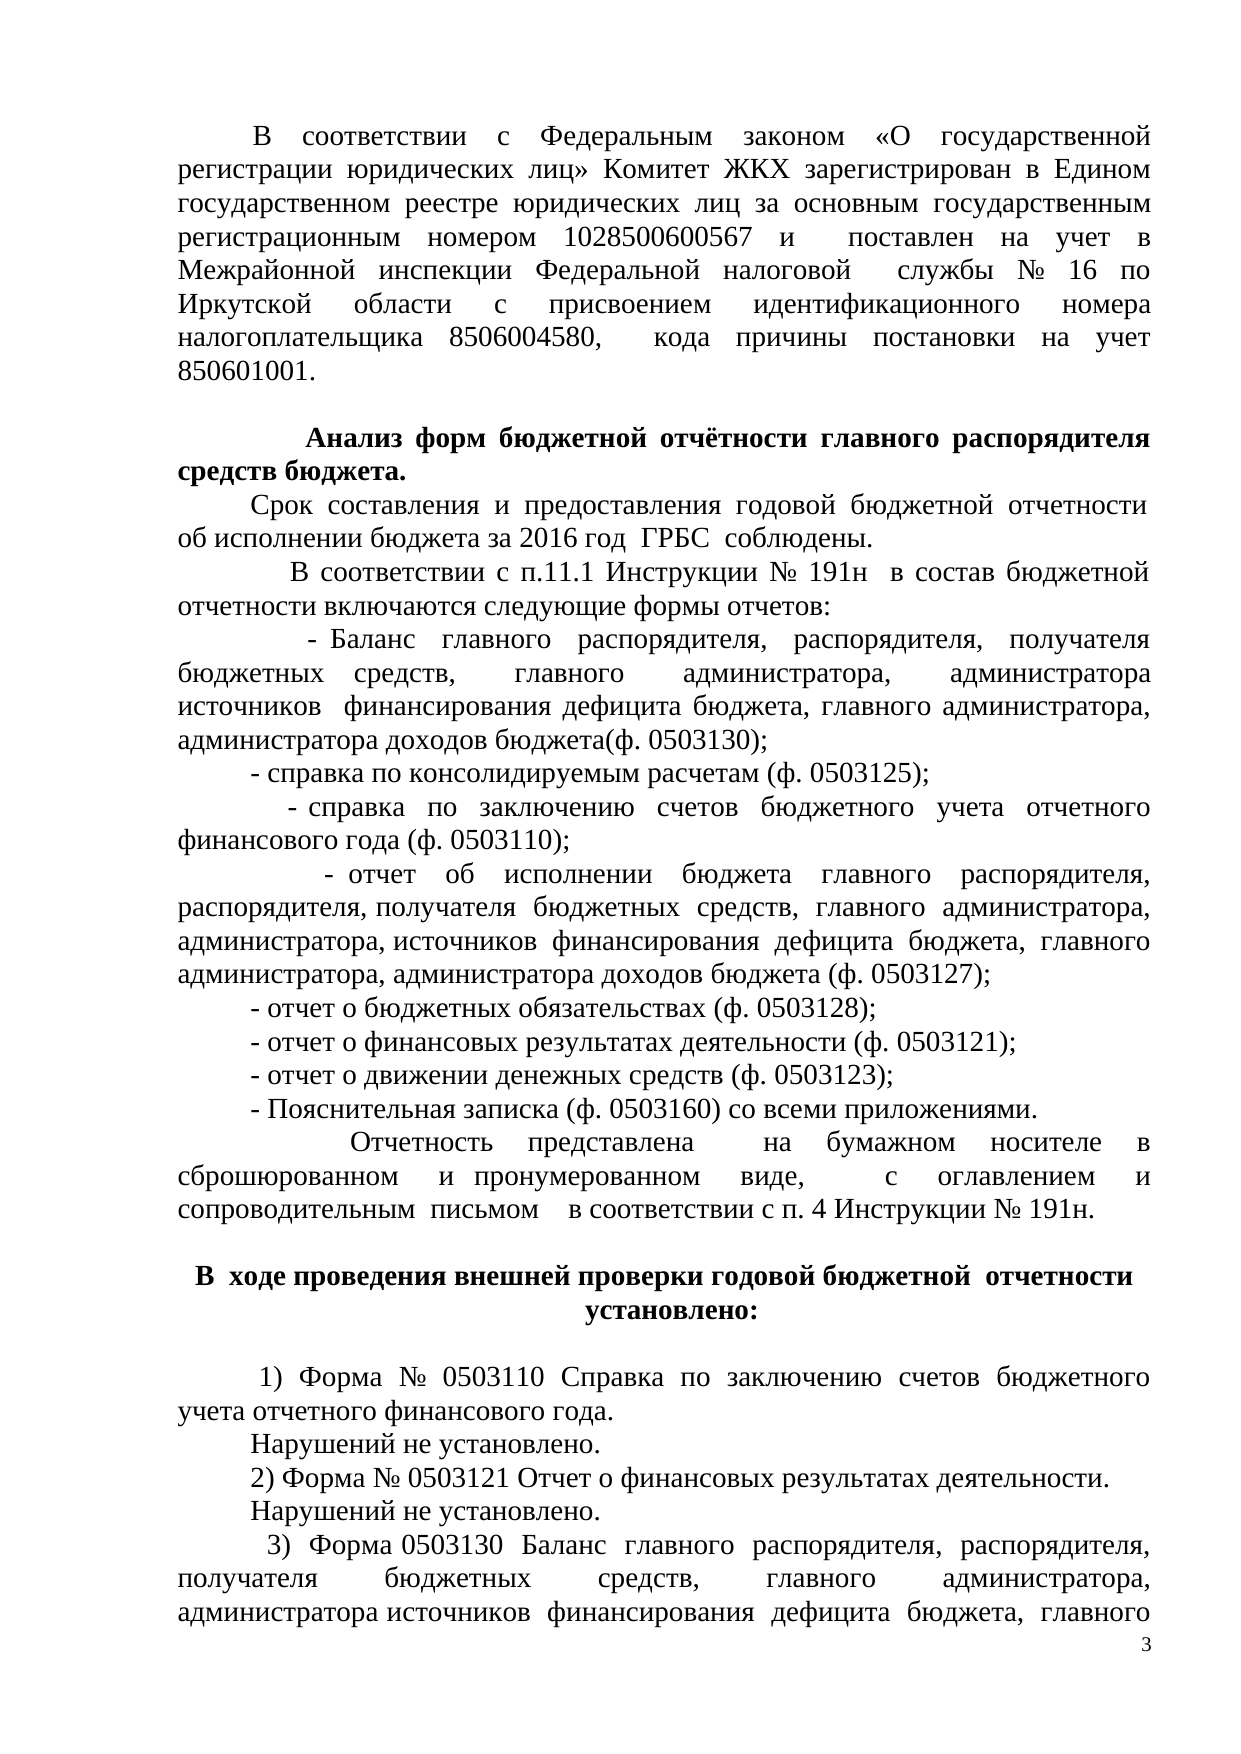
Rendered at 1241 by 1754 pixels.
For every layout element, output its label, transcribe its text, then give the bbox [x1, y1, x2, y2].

text - отчет о финансовых результатах деятельности (ф. 0503121); [177, 1024, 1152, 1057]
text Нарушений не установлено. [177, 1493, 1152, 1527]
text В соответствии с Федеральным законом «О государственной регистрации юридических лиц» Комитет ЖКХ зарегистрирован в Едином государственном реестре юридических лиц за основным государственным регистрационным номером 1028500600567 и поставлен на учет в Межрайонной инспекции Федеральной налоговой службы № 16 по Иркутской области с присвоением идентификационного номера налогоплательщика 8506004580, кода причины постановки на учет 850601001. [177, 118, 1152, 386]
text 1) Форма № 0503110 Справка по заключению счетов бюджетного учета отчетного финансового года. [177, 1359, 1152, 1426]
text - Баланс главного распорядителя, распорядителя, получателя бюджетных средств, главного администратора, администратора источников финансирования дефицита бюджета, главного администратора, администратора доходов бюджета(ф. 0503130); [177, 621, 1152, 755]
text В соответствии с п.11.1 Инструкции № 191н в состав бюджетной отчетности включаются следующие формы отчетов: [177, 554, 1152, 621]
text - отчет об исполнении бюджета главного распорядителя, распорядителя, получателя бюджетных средств, главного администратора, администратора, источников финансирования дефицита бюджета, главного администратора, администратора доходов бюджета (ф. 0503127); [177, 856, 1152, 990]
text - отчет о движении денежных средств (ф. 0503123); [177, 1057, 1152, 1091]
text - справка по заключению счетов бюджетного учета отчетного финансового года (ф. 0503110); [177, 789, 1152, 856]
text установлено: [177, 1292, 1152, 1326]
text Срок составления и предоставления годовой бюджетной отчетности об исполнении бюджета за 2016 год ГРБС соблюдены. [177, 487, 1152, 554]
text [177, 1527, 1152, 1627]
text Нарушений не установлено. [177, 1426, 1152, 1460]
text - Пояснительная записка (ф. 0503160) со всеми приложениями. [177, 1091, 1152, 1124]
text - справка по консолидируемым расчетам (ф. 0503125); [177, 755, 1152, 789]
text Анализ форм бюджетной отчётности главного распорядителя средств бюджета. [177, 420, 1152, 487]
text 2) Форма № 0503121 Отчет о финансовых результатах деятельности. [177, 1460, 1152, 1493]
text - отчет о бюджетных обязательствах (ф. 0503128); [177, 990, 1152, 1024]
text Отчетность представлена на бумажном носителе в сброшюрованном и пронумерованном виде, с оглавлением и сопроводительным письмом в соответствии с п. 4 Инструкции № 191н. [177, 1124, 1152, 1225]
text В ходе проведения внешней проверки годовой бюджетной отчетности [177, 1258, 1152, 1292]
